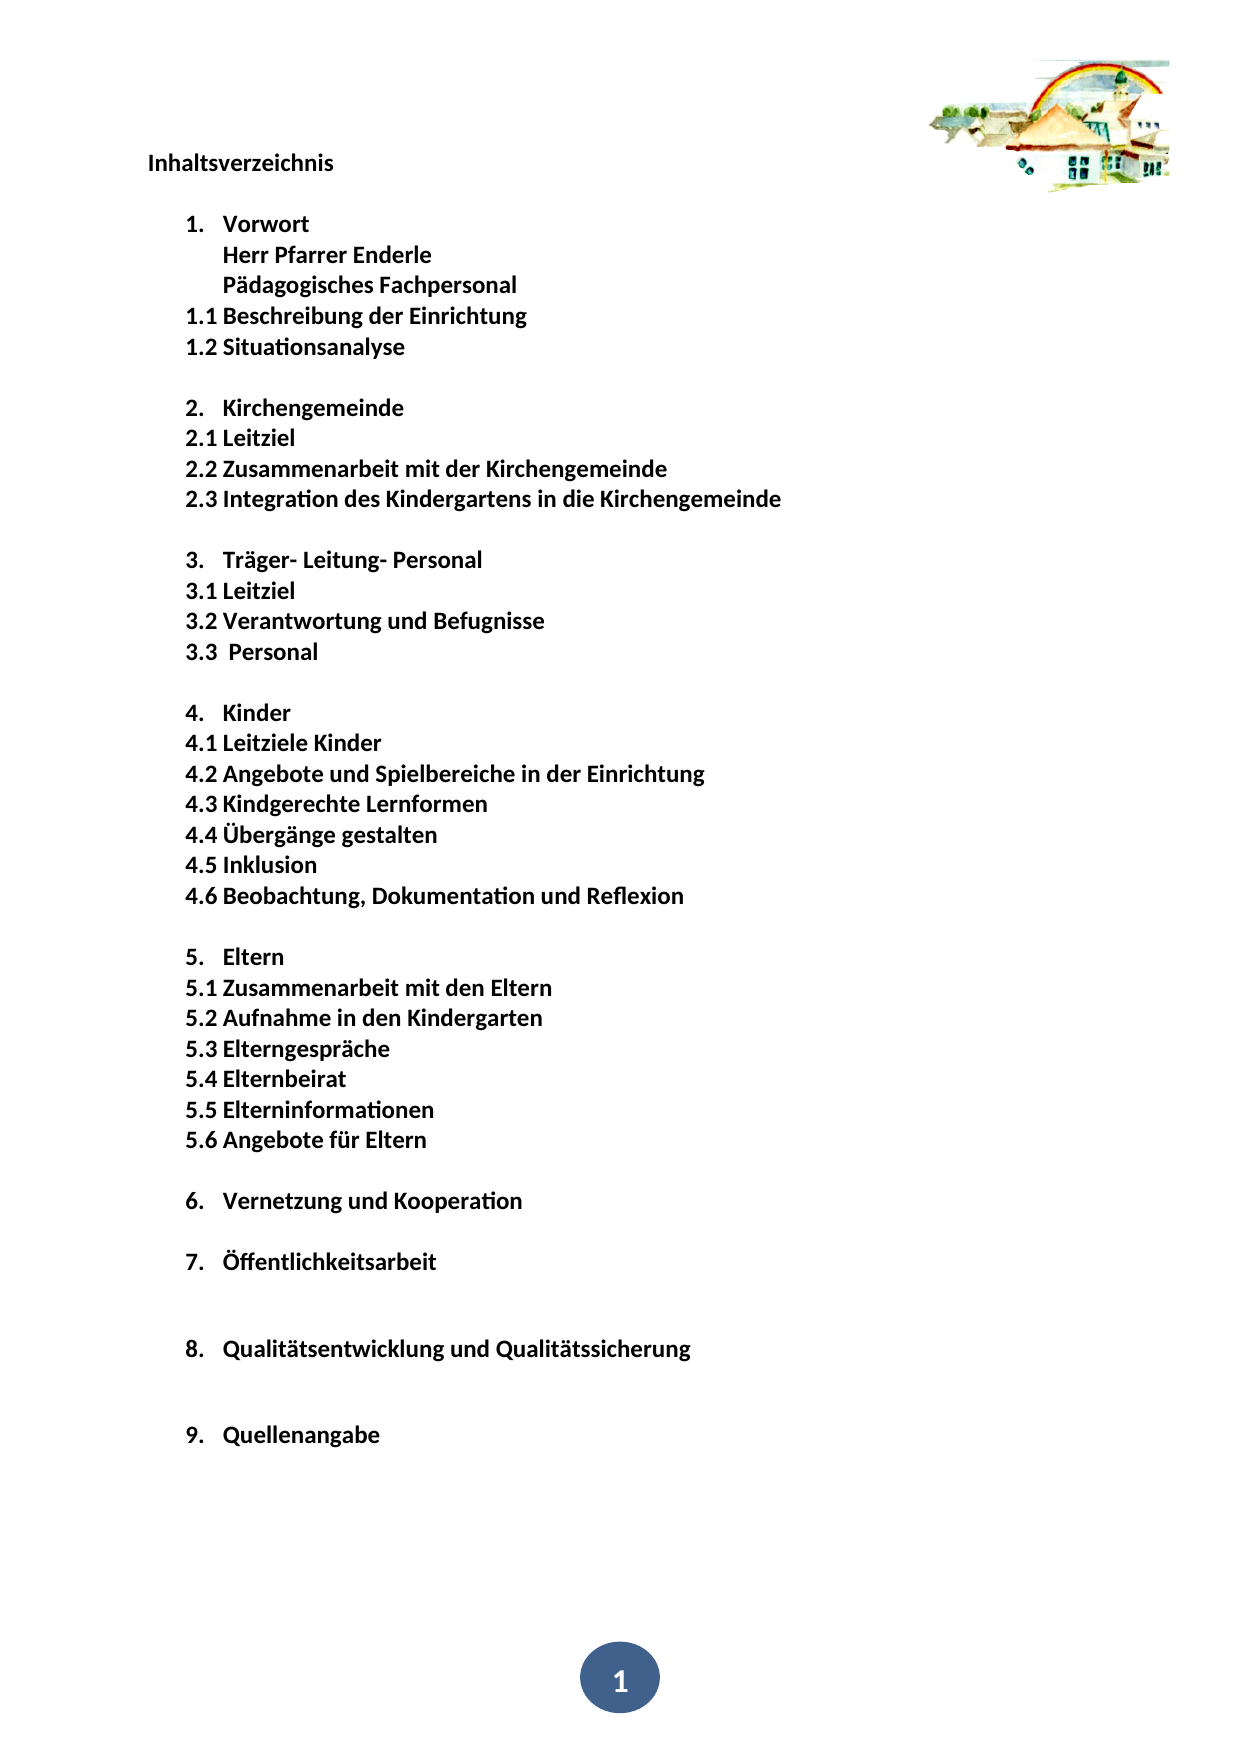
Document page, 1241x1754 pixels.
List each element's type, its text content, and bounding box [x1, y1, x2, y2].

text Inhaltsverzeichnis [148, 148, 1082, 178]
text Pädagogisches Fachpersonal [223, 270, 1093, 300]
list Quellenangabe [185, 1419, 1093, 1449]
list Personal [185, 636, 1093, 666]
list Zusammenarbeit mit den Eltern [185, 972, 1093, 1002]
list Beobachtung, Dokumentation und Reflexion [185, 880, 1093, 911]
list Öffentlichkeitsarbeit [185, 1246, 1093, 1277]
list Übergänge gestalten [185, 819, 1093, 849]
list Kindgerechte Lernformen [185, 788, 1093, 819]
list Kinder [185, 697, 1093, 727]
list Beschreibung der Einrichtung [185, 300, 1093, 331]
list Zusammenarbeit mit der Kirchengemeinde [185, 453, 1093, 483]
list Elterngespräche [185, 1033, 1093, 1063]
list Leitziel [185, 575, 1093, 605]
list Integration des Kindergartens in die Kirchengemeinde [185, 483, 1093, 514]
list Elternbeirat [185, 1063, 1093, 1094]
list Angebote und Spielbereiche in der Einrichtung [185, 758, 1093, 788]
list Eltern [185, 941, 1093, 972]
list Angebote für Eltern [185, 1124, 1093, 1155]
list Vernetzung und Kooperation [185, 1185, 1093, 1216]
list Kirchengemeinde [185, 392, 1093, 422]
list Elterninformationen [185, 1094, 1093, 1124]
list Leitziel [185, 422, 1093, 453]
list Situationsanalyse [185, 331, 1093, 361]
text Herr Pfarrer Enderle [223, 239, 1093, 270]
list Inklusion [185, 849, 1093, 880]
list Vorwort [185, 209, 1093, 239]
list Leitziele Kinder [185, 727, 1093, 758]
list Qualitätsentwicklung und Qualitätssicherung [185, 1333, 1093, 1363]
list Träger- Leitung- Personal [185, 544, 1093, 575]
list Verantwortung und Befugnisse [185, 605, 1093, 636]
list Aufnahme in den Kindergarten [185, 1002, 1093, 1033]
